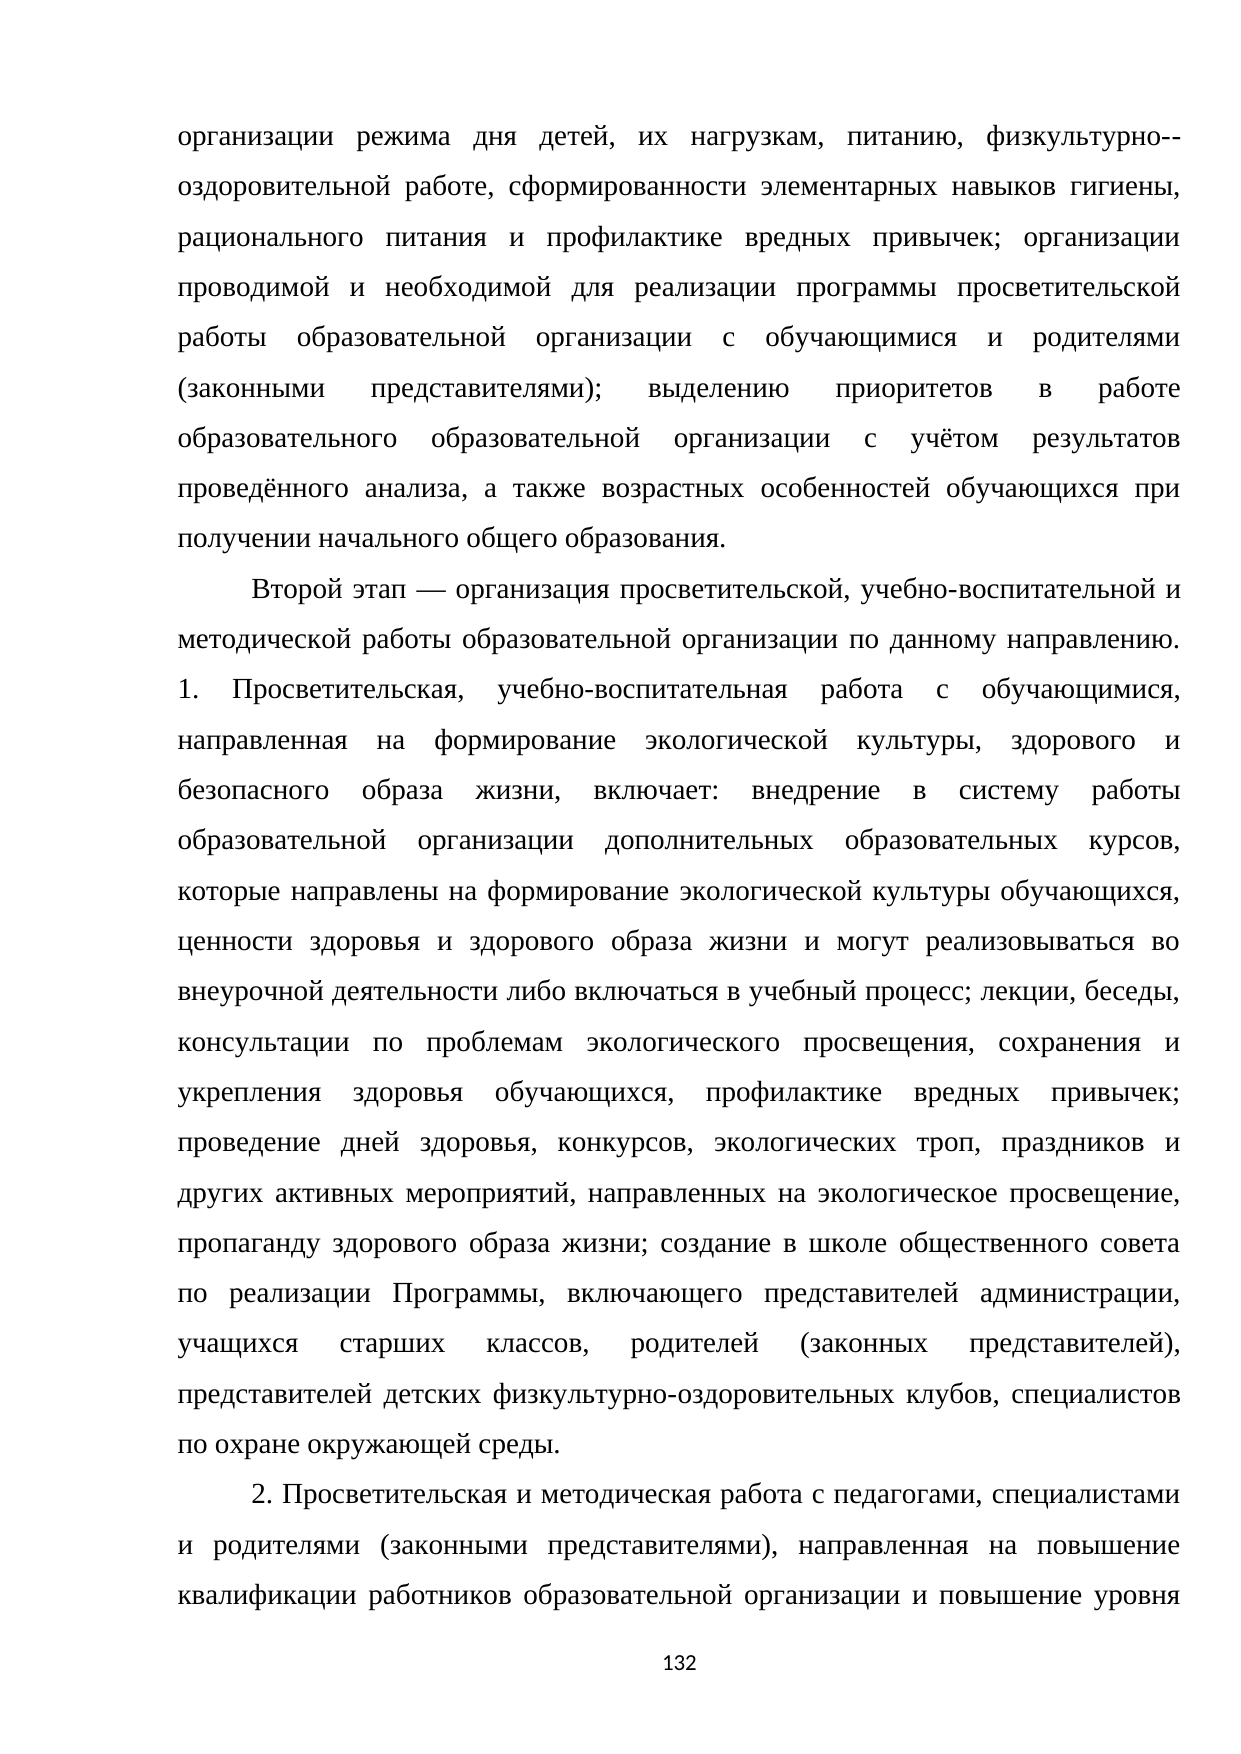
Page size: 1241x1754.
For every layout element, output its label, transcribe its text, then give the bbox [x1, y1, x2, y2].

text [177, 1477, 1181, 1611]
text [177, 118, 1181, 554]
text Второй этап — организация просветительской, учебно-воспитательной и методической работы образовательной организации по данному направлению. 1. Просветительская, учебно-воспитательная работа с обучающимися, направленная на формирование экологической культуры, здорового и безопасного образа жизни, включает: внедрение в систему работы образовательной организации дополнительных образовательных курсов, которые направлены на формирование экологической культуры обучающихся, ценности здоровья и здорового образа жизни и могут реализовываться во внеурочной деятельности либо включаться в учебный процесс; лекции, беседы, консультации по проблемам экологического просвещения, сохранения и укрепления здоровья обучающихся, профилактике вредных привычек; проведение дней здоровья, конкурсов, экологических троп, праздников и других активных мероприятий, направленных на экологическое просвещение, пропаганду здорового образа жизни; создание в школе общественного совета по реализации Программы, включающего представителей администрации, учащихся старших классов, родителей (законных представителей), представителей детских физкультурно-оздоровительных клубов, специалистов по охране окружающей среды. [177, 571, 1181, 1460]
